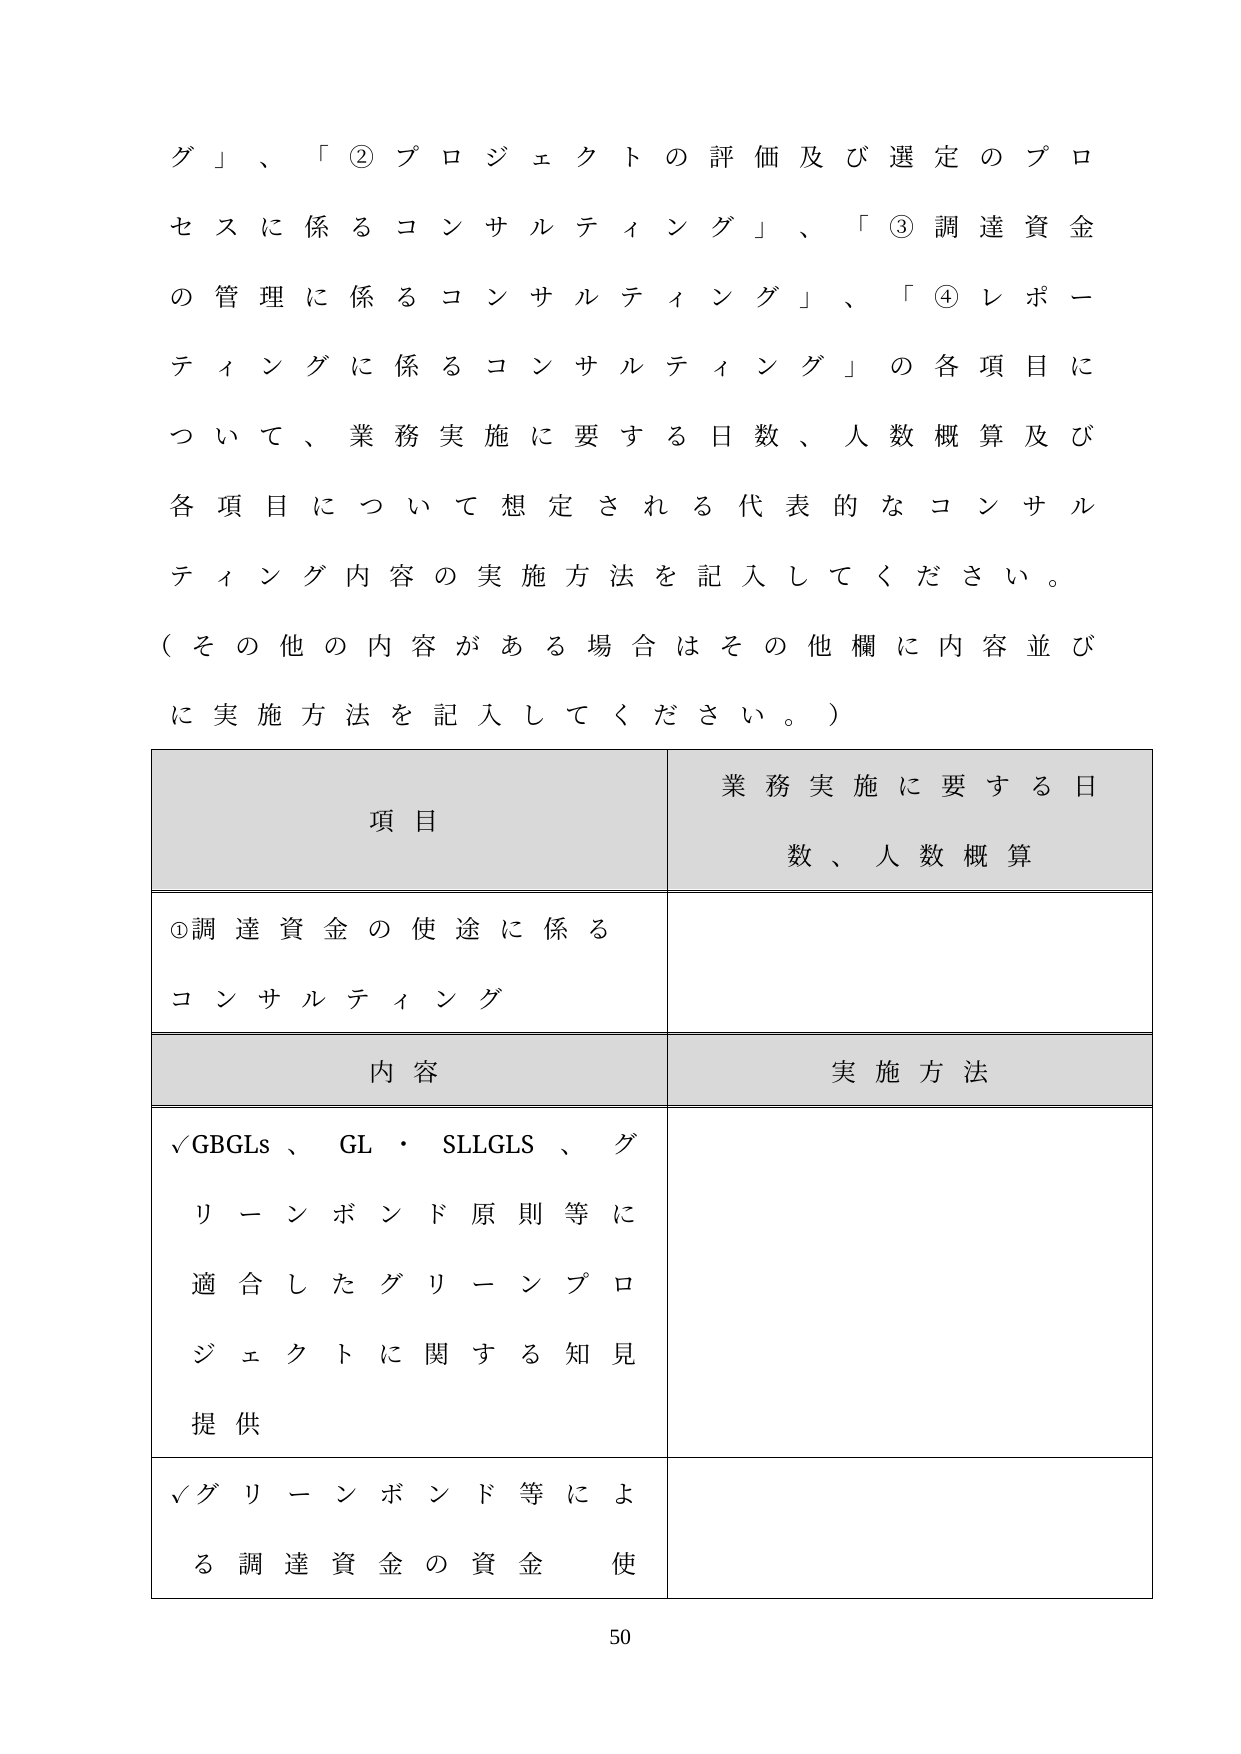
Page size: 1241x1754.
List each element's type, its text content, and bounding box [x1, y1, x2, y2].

table_cell 内容 [152, 1035, 667, 1105]
table_cell [668, 1458, 1152, 1598]
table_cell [152, 1458, 667, 1598]
table_cell [668, 893, 1152, 1032]
table_cell ✓GBGLs、GL・SLLGLS、グリーンボンド原則等に適合したグリーンプロジェクトに関する知見提供 [152, 1108, 667, 1457]
text （その他の内容がある場合はその他欄に内容並びに実施方法を記入してください。） [127, 609, 1114, 749]
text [127, 121, 1114, 609]
table_cell ①調達資金の使途に係るコンサルティング [152, 893, 667, 1032]
table_cell 実施方法 [668, 1035, 1152, 1105]
table_cell [668, 1108, 1152, 1457]
table_header 業務実施に要する日数、人数概算 [668, 750, 1152, 889]
table_header 項目 [152, 750, 667, 889]
